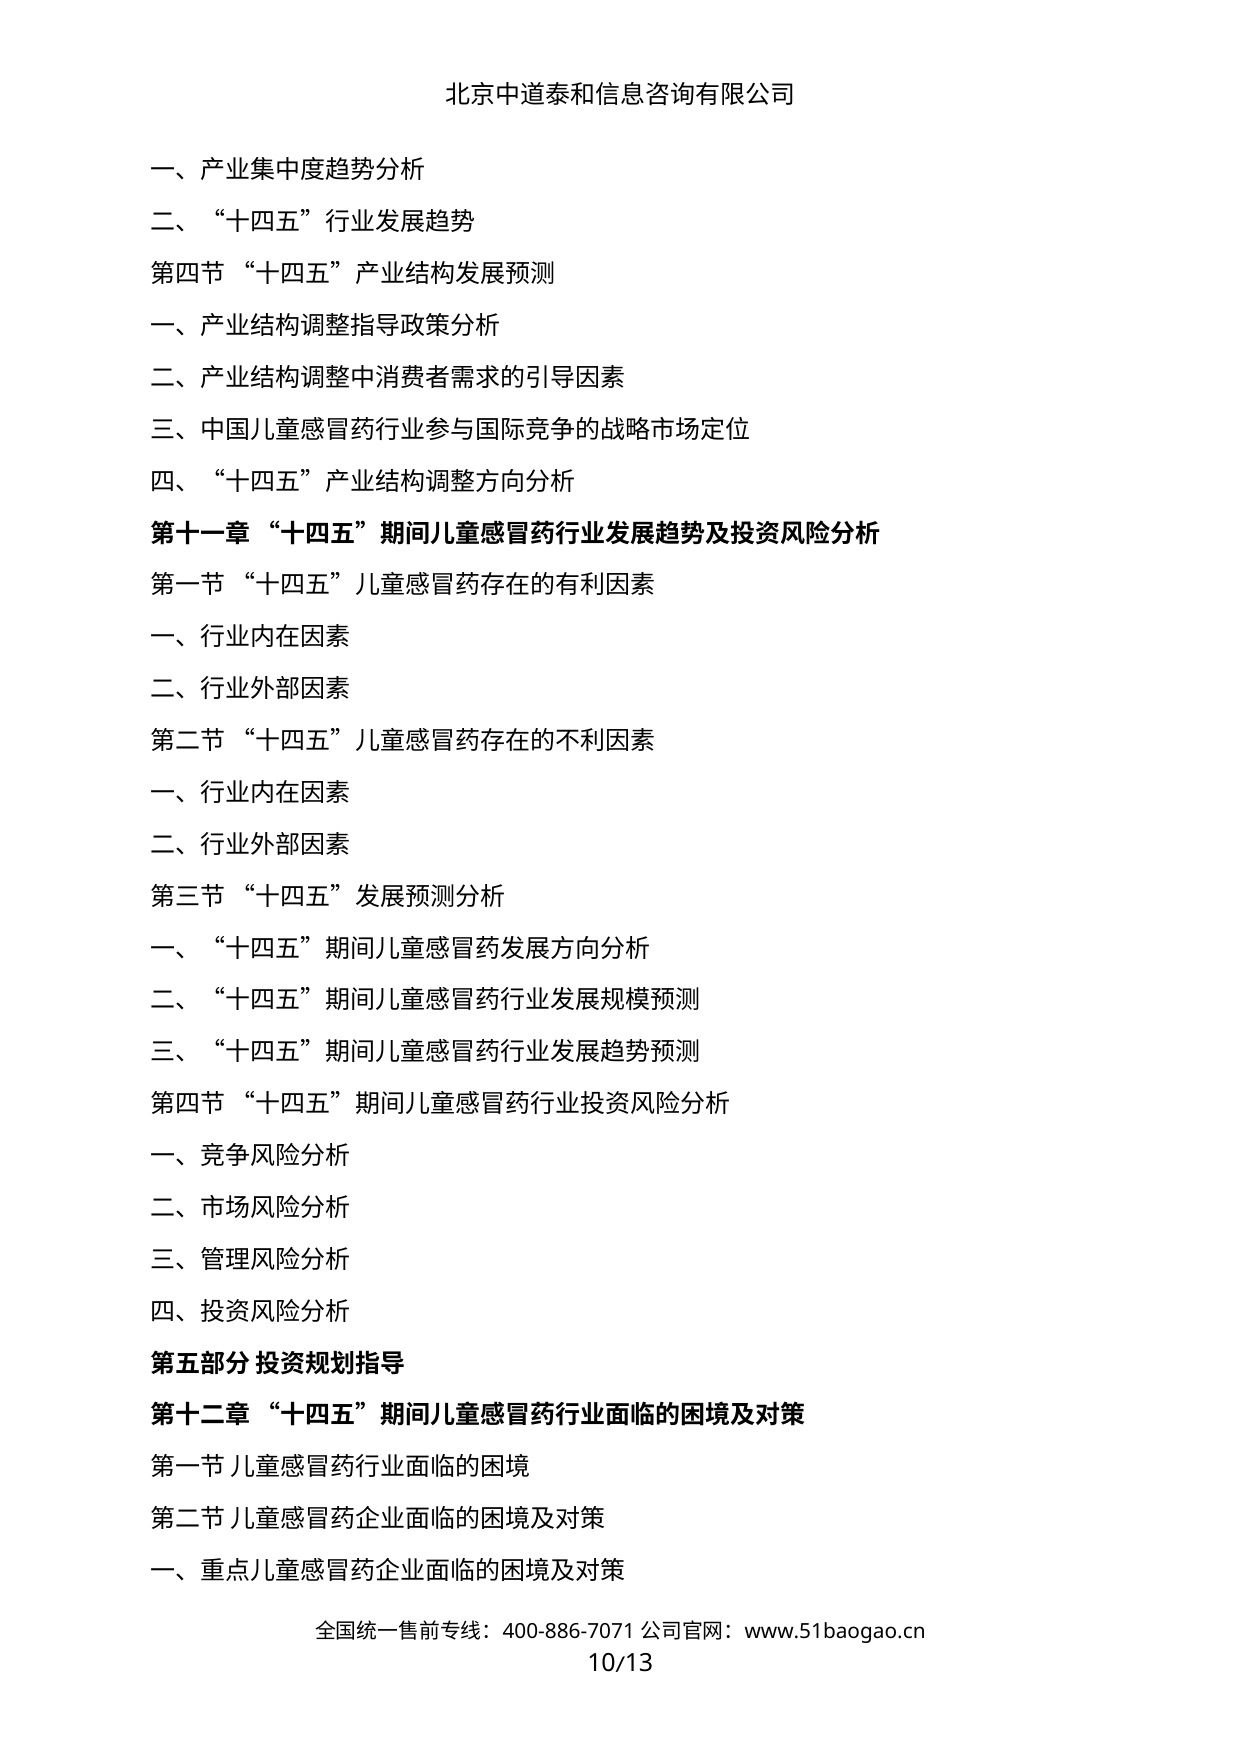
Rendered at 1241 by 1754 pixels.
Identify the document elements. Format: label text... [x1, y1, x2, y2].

text 三、中国儿童感冒药行业参与国际竞争的战略市场定位 [150, 409, 1090, 446]
text 二、“十四五”期间儿童感冒药行业发展规模预测 [150, 980, 1090, 1016]
text 一、重点儿童感冒药企业面临的困境及对策 [150, 1551, 1090, 1587]
text 第一节 “十四五”儿童感冒药存在的有利因素 [150, 565, 1090, 601]
text 第五部分 投资规划指导 [150, 1343, 1090, 1379]
text 第十一章 “十四五”期间儿童感冒药行业发展趋势及投资风险分析 [150, 513, 1090, 549]
text 第二节 “十四五”儿童感冒药存在的不利因素 [150, 721, 1090, 757]
text 一、产业集中度趋势分析 [150, 150, 1090, 186]
text 二、“十四五”行业发展趋势 [150, 202, 1090, 238]
text 二、产业结构调整中消费者需求的引导因素 [150, 357, 1090, 394]
text 第四节 “十四五”期间儿童感冒药行业投资风险分析 [150, 1084, 1090, 1120]
text 第十二章 “十四五”期间儿童感冒药行业面临的困境及对策 [150, 1395, 1090, 1431]
text 二、行业外部因素 [150, 824, 1090, 861]
text 第二节 儿童感冒药企业面临的困境及对策 [150, 1499, 1090, 1535]
text 二、行业外部因素 [150, 669, 1090, 705]
text 第一节 儿童感冒药行业面临的困境 [150, 1447, 1090, 1483]
text 第三节 “十四五”发展预测分析 [150, 876, 1090, 912]
text 三、管理风险分析 [150, 1239, 1090, 1276]
text 一、竞争风险分析 [150, 1136, 1090, 1172]
text 四、“十四五”产业结构调整方向分析 [150, 461, 1090, 497]
text 一、“十四五”期间儿童感冒药发展方向分析 [150, 928, 1090, 964]
text 一、行业内在因素 [150, 617, 1090, 653]
text 二、市场风险分析 [150, 1187, 1090, 1224]
text 第四节 “十四五”产业结构发展预测 [150, 254, 1090, 290]
text 四、投资风险分析 [150, 1291, 1090, 1327]
text 一、产业结构调整指导政策分析 [150, 306, 1090, 342]
text 三、“十四五”期间儿童感冒药行业发展趋势预测 [150, 1032, 1090, 1068]
text 一、行业内在因素 [150, 772, 1090, 809]
